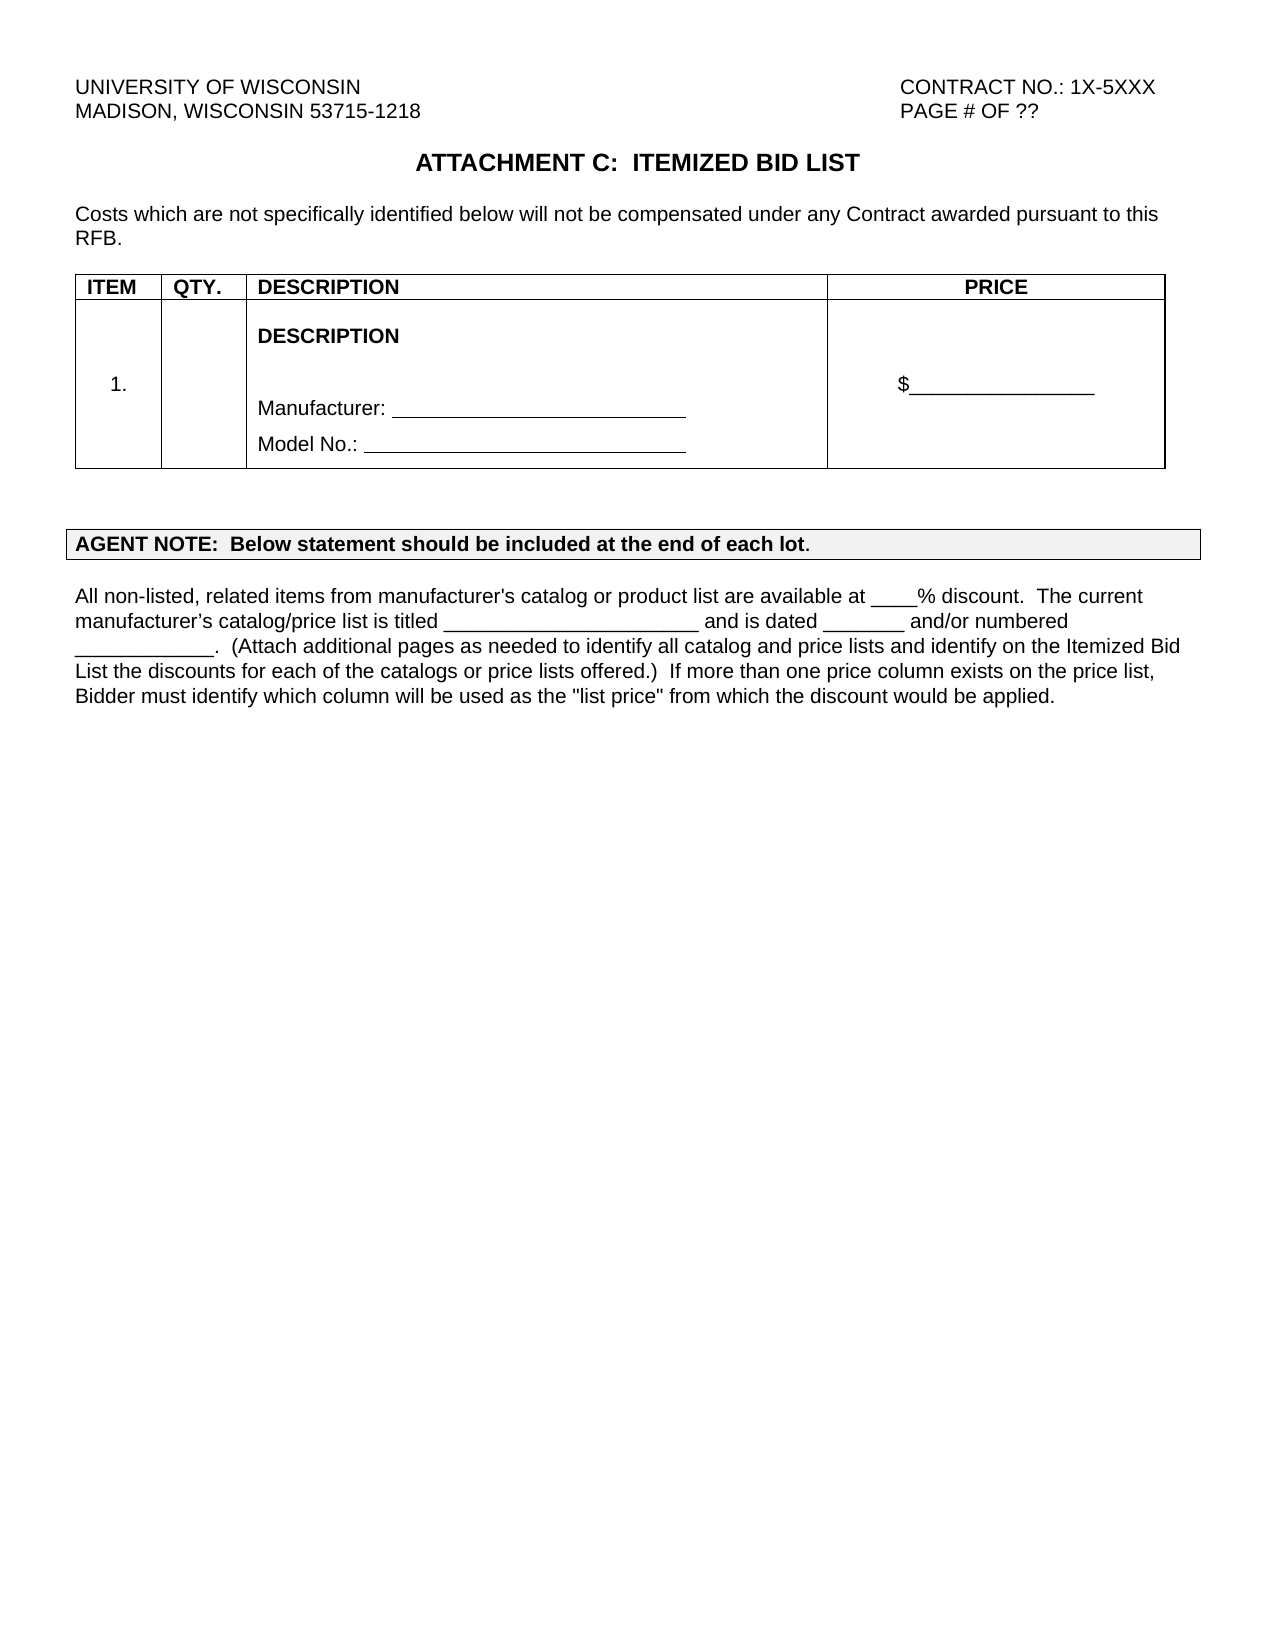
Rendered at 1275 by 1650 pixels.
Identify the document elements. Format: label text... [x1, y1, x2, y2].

text MADISON, WISCONSIN 53715-1218 PAGE # OF ?? [75, 99, 1200, 123]
table_header ITEM [76, 275, 161, 299]
table_cell DESCRIPTION Manufacturer: Model No.: [247, 300, 827, 467]
table_cell [162, 300, 246, 467]
table_header DESCRIPTION [247, 275, 827, 299]
text Costs which are not specifically identified below will not be compensated under any Contract awarded pursuant to this RFB. [75, 202, 1200, 249]
table_header QTY. [162, 275, 246, 299]
subtitle ATTACHMENT C: ITEMIZED BID LIST [75, 148, 1200, 177]
table_header PRICE [828, 275, 1164, 299]
text UNIVERSITY OF WISCONSIN CONTRACT NO.: 1X-5XXX [75, 75, 1200, 99]
text AGENT NOTE: Below statement should be included at the end of each lot. [67, 530, 1200, 559]
table_cell 1. [76, 300, 161, 467]
text All non-listed, related items from manufacturer's catalog or product list are available at ____% discount. The current manufacturer’s catalog/price list is titled ______________________ and is dated _______ and/or numbered ____________. (Attach additional pages as needed to identify all catalog and price lists and identify on the Itemized Bid List the discounts for each of the catalogs or price lists offered.) If more than one price column exists on the price list, Bidder must identify which column will be used as the "list price" from which the discount would be applied. [75, 584, 1200, 709]
table_cell $________________ [828, 300, 1164, 467]
